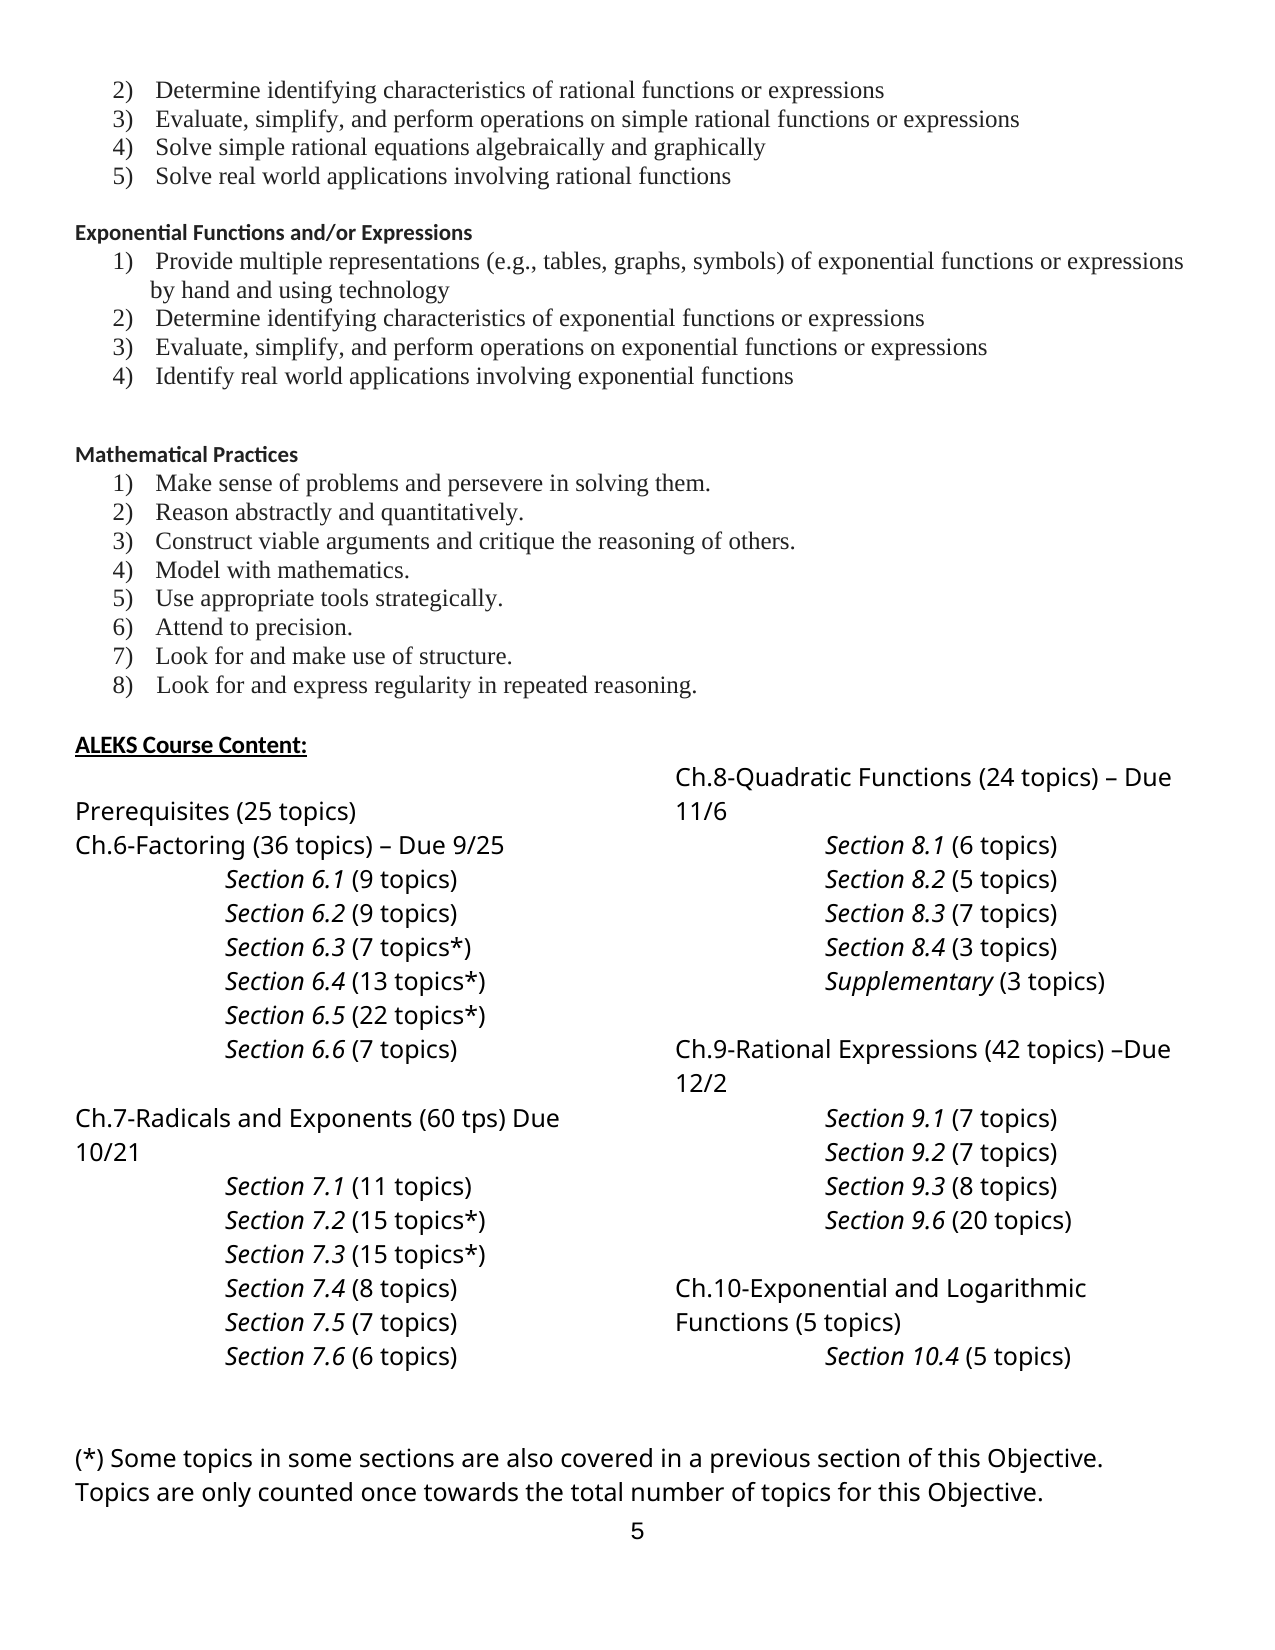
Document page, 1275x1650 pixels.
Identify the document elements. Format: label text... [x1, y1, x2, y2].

list 1) Make sense of problems and persevere in solving them. [112, 468, 1200, 497]
list 4) Identify real world applications involving exponential functions [112, 361, 1200, 390]
text Ch.10-Exponential and Logarithmic Functions (5 topics) [675, 1271, 1200, 1339]
text (*) Some topics in some sections are also covered in a previous section of this Objective. [75, 1441, 1200, 1475]
text Section 6.2 (9 topics) [225, 896, 600, 930]
text Section 9.3 (8 topics) [825, 1168, 1200, 1202]
list 5) Solve real world applications involving rational functions [112, 161, 1200, 190]
list 8) Look for and express regularity in repeated reasoning. [112, 670, 1200, 698]
text Ch.6-Factoring (36 topics) – Due 9/25 [75, 828, 600, 862]
text Section 6.1 (9 topics) [225, 862, 600, 896]
list 1) Provide multiple representations (e.g., tables, graphs, symbols) of exponential functions or expressions by hand and using technology [112, 246, 1200, 303]
text Section 7.2 (15 topics*) [225, 1202, 600, 1236]
list 4) Model with mathematics. [112, 555, 1200, 583]
text Section 6.6 (7 topics) [225, 1032, 600, 1066]
text Ch.8-Quadratic Functions (24 topics) – Due 11/6 [675, 759, 1200, 828]
text Mathematical Practices [75, 435, 1200, 468]
text Section 6.3 (7 topics*) [225, 930, 600, 964]
text Section 8.3 (7 topics) [825, 896, 1200, 930]
text Exponential Functions and/or Expressions [75, 218, 1200, 246]
text Section 9.2 (7 topics) [825, 1134, 1200, 1168]
list 3) Evaluate, simplify, and perform operations on exponential functions or expressions [112, 332, 1200, 361]
text Prerequisites (25 topics) [75, 794, 600, 828]
text Section 7.3 (15 topics*) [225, 1236, 600, 1271]
list 4) Solve simple rational equations algebraically and graphically [112, 132, 1200, 161]
list 3) Evaluate, simplify, and perform operations on simple rational functions or expressions [112, 104, 1200, 132]
text Section 7.4 (8 topics) [225, 1271, 600, 1304]
text Section 7.6 (6 topics) [225, 1339, 600, 1373]
text Section 8.4 (3 topics) [825, 930, 1200, 964]
list 3) Construct viable arguments and critique the reasoning of others. [112, 526, 1200, 555]
list 7) Look for and make use of structure. [112, 641, 1200, 670]
text Section 7.1 (11 topics) [225, 1168, 600, 1202]
text Section 9.6 (20 topics) [825, 1202, 1200, 1236]
list 2) Determine identifying characteristics of rational functions or expressions [112, 75, 1200, 104]
text Section 6.4 (13 topics*) [225, 964, 600, 998]
text Ch.7-Radicals and Exponents (60 tps) Due 10/21 [75, 1100, 600, 1168]
list 6) Attend to precision. [112, 612, 1200, 641]
text Section 10.4 (5 topics) [825, 1339, 1200, 1373]
text Section 7.5 (7 topics) [225, 1304, 600, 1339]
text Section 6.5 (22 topics*) [225, 998, 600, 1032]
text Ch.9-Rational Expressions (42 topics) –Due 12/2 [675, 1032, 1200, 1100]
text Section 8.2 (5 topics) [825, 862, 1200, 896]
text Section 8.1 (6 topics) [825, 828, 1200, 862]
list 5) Use appropriate tools strategically. [112, 583, 1200, 612]
text Section 9.1 (7 topics) [825, 1100, 1200, 1134]
list 2) Reason abstractly and quantitatively. [112, 497, 1200, 526]
list 2) Determine identifying characteristics of exponential functions or expressions [112, 303, 1200, 332]
text Supplementary (3 topics) [675, 964, 1200, 998]
text Topics are only counted once towards the total number of topics for this Objective. [75, 1475, 1200, 1509]
text ALEKS Course Content: [75, 729, 1200, 759]
